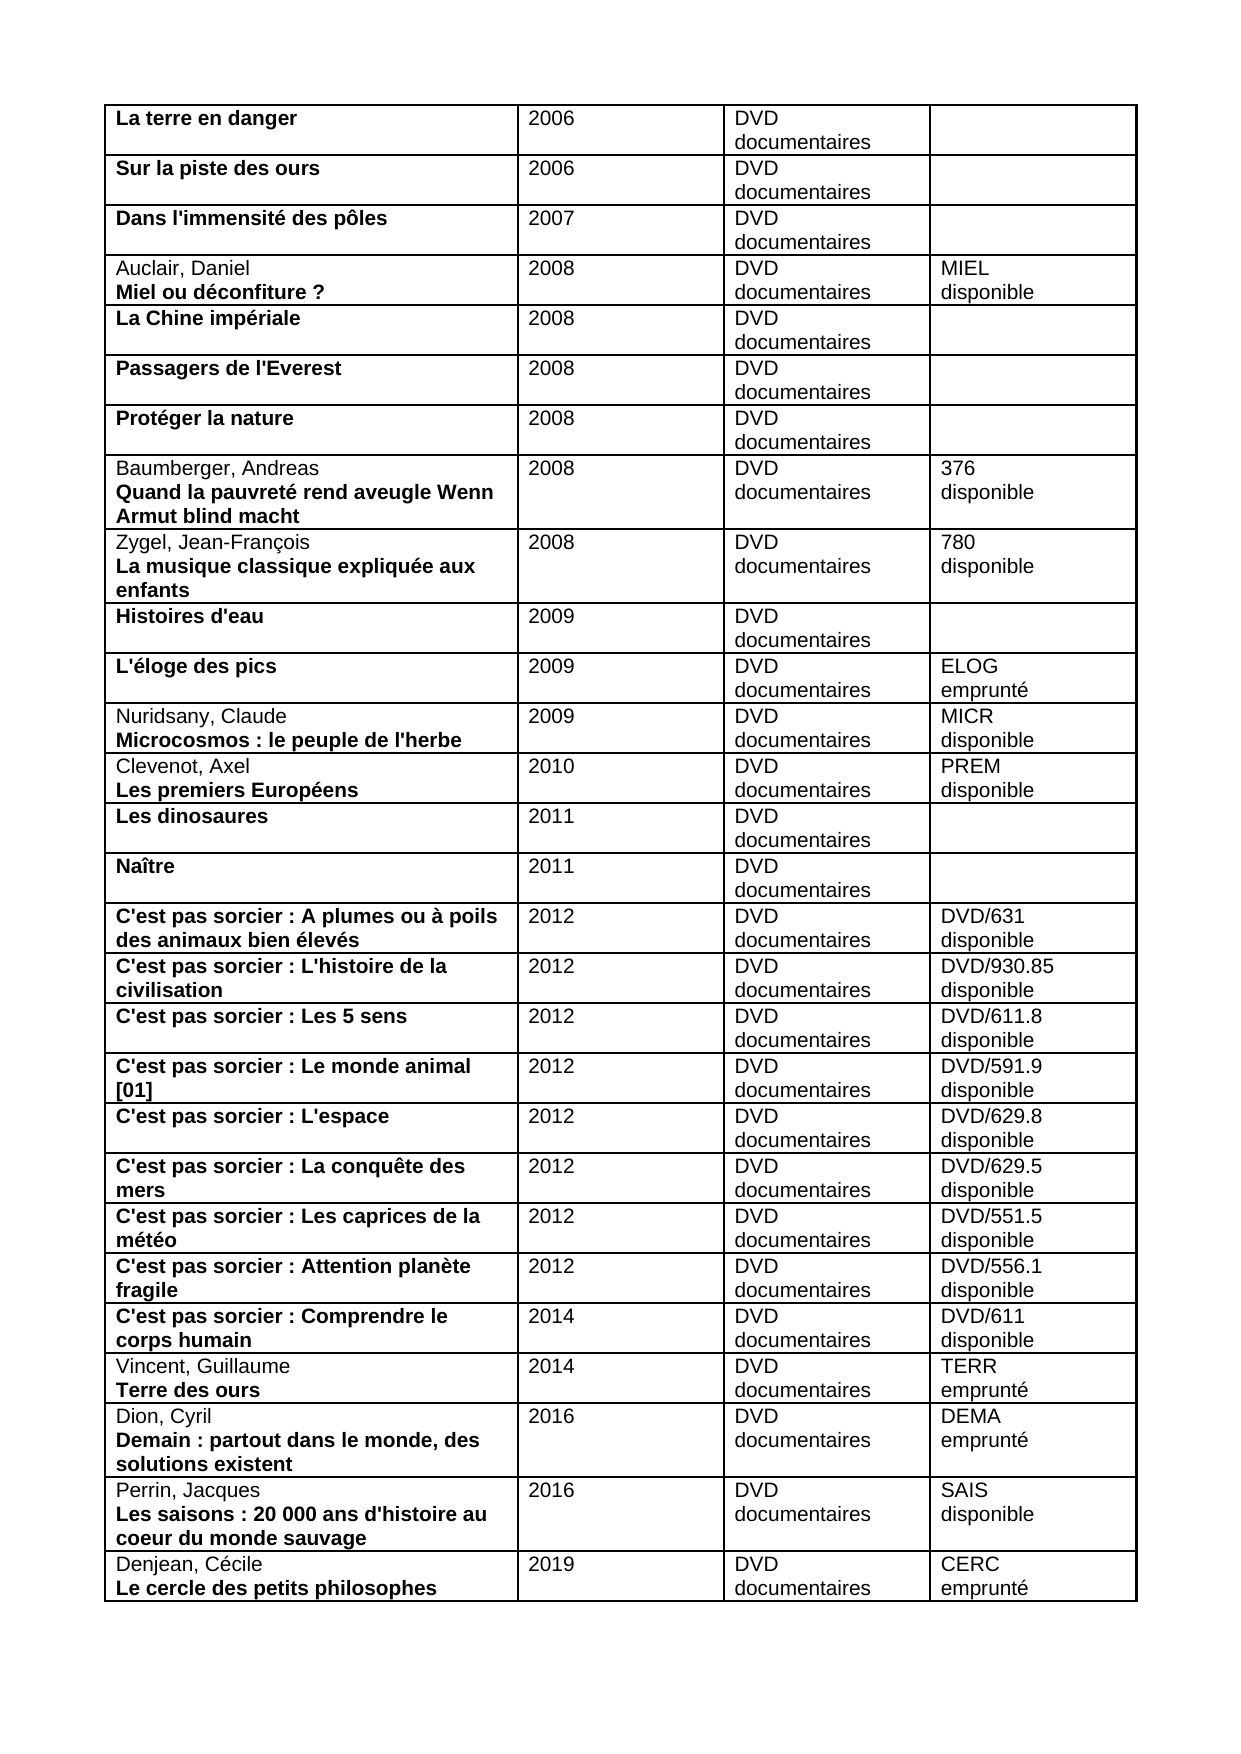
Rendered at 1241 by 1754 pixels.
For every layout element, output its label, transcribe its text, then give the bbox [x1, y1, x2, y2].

table_cell 2008 [519, 406, 723, 454]
table_cell Histoires d'eau [106, 604, 517, 652]
table_cell DVD documentaires [725, 704, 929, 752]
table_cell 2016 [519, 1478, 723, 1550]
table_cell DVD documentaires [725, 206, 929, 254]
table_cell 2019 [519, 1552, 723, 1600]
table_cell DVD/556.1 disponible [931, 1254, 1135, 1302]
table_cell DVD documentaires [725, 904, 929, 952]
table_cell 2012 [519, 1054, 723, 1102]
table_cell DVD documentaires [725, 1204, 929, 1252]
table_cell [931, 356, 1135, 404]
table_cell ELOG emprunté [931, 654, 1135, 702]
table_cell DVD documentaires [725, 804, 929, 852]
table_cell 2008 [519, 256, 723, 304]
table_cell 780 disponible [931, 530, 1135, 602]
table_cell DVD documentaires [725, 654, 929, 702]
table_cell 2008 [519, 530, 723, 602]
table_cell [931, 156, 1135, 204]
table_cell MICR disponible [931, 704, 1135, 752]
table_cell L'éloge des pics [106, 654, 517, 702]
table_cell DVD/611.8 disponible [931, 1004, 1135, 1052]
table_cell 2007 [519, 206, 723, 254]
table_cell DVD documentaires [725, 1104, 929, 1152]
table_cell 2008 [519, 456, 723, 528]
table_cell Nuridsany, Claude Microcosmos : le peuple de l'herbe [106, 704, 517, 752]
table_cell 2012 [519, 1104, 723, 1152]
table_cell DEMA emprunté [931, 1404, 1135, 1476]
table_cell 2006 [519, 156, 723, 204]
table_cell Vincent, Guillaume Terre des ours [106, 1354, 517, 1402]
table_cell 2008 [519, 306, 723, 354]
table_cell Dans l'immensité des pôles [106, 206, 517, 254]
table_cell C'est pas sorcier : La conquête des mers [106, 1154, 517, 1202]
table_cell Les dinosaures [106, 804, 517, 852]
table_cell Passagers de l'Everest [106, 356, 517, 404]
table_cell 2011 [519, 854, 723, 902]
table_cell Auclair, Daniel Miel ou déconfiture ? [106, 256, 517, 304]
table_cell 2014 [519, 1304, 723, 1352]
table_cell 2016 [519, 1404, 723, 1476]
table_cell DVD documentaires [725, 1054, 929, 1102]
table_cell DVD documentaires [725, 854, 929, 902]
table_cell DVD documentaires [725, 754, 929, 802]
table_cell DVD documentaires [725, 256, 929, 304]
table_cell C'est pas sorcier : Les caprices de la météo [106, 1204, 517, 1252]
table_cell DVD documentaires [725, 604, 929, 652]
table_cell DVD/591.9 disponible [931, 1054, 1135, 1102]
table_cell C'est pas sorcier : L'histoire de la civilisation [106, 954, 517, 1002]
table_cell C'est pas sorcier : Les 5 sens [106, 1004, 517, 1052]
table_cell DVD/631 disponible [931, 904, 1135, 952]
table_cell DVD/551.5 disponible [931, 1204, 1135, 1252]
table_cell DVD documentaires [725, 954, 929, 1002]
table_cell PREM disponible [931, 754, 1135, 802]
table_cell [931, 206, 1135, 254]
table_cell Perrin, Jacques Les saisons : 20 000 ans d'histoire au coeur du monde sauvage [106, 1478, 517, 1550]
table_cell DVD documentaires [725, 1552, 929, 1600]
table_cell DVD/930.85 disponible [931, 954, 1135, 1002]
table_cell 2011 [519, 804, 723, 852]
table_cell Sur la piste des ours [106, 156, 517, 204]
table_cell 2009 [519, 704, 723, 752]
table_cell SAIS disponible [931, 1478, 1135, 1550]
table_cell Dion, Cyril Demain : partout dans le monde, des solutions existent [106, 1404, 517, 1476]
table_cell DVD documentaires [725, 1354, 929, 1402]
table_cell Denjean, Cécile Le cercle des petits philosophes [106, 1552, 517, 1600]
table_cell C'est pas sorcier : Le monde animal [01] [106, 1054, 517, 1102]
table_cell La terre en danger [106, 106, 517, 154]
table_cell Baumberger, Andreas Quand la pauvreté rend aveugle Wenn Armut blind macht [106, 456, 517, 528]
table_cell 2010 [519, 754, 723, 802]
table_cell [931, 604, 1135, 652]
table_cell DVD documentaires [725, 1004, 929, 1052]
table_cell DVD documentaires [725, 1404, 929, 1476]
table_cell 2008 [519, 356, 723, 404]
table_cell DVD/629.8 disponible [931, 1104, 1135, 1152]
table_cell C'est pas sorcier : L'espace [106, 1104, 517, 1152]
table_cell DVD/611 disponible [931, 1304, 1135, 1352]
table_cell [931, 406, 1135, 454]
table_cell DVD/629.5 disponible [931, 1154, 1135, 1202]
table_cell 376 disponible [931, 456, 1135, 528]
table_cell 2012 [519, 904, 723, 952]
table_cell C'est pas sorcier : Attention planète fragile [106, 1254, 517, 1302]
table_cell DVD documentaires [725, 1478, 929, 1550]
table_cell 2012 [519, 1004, 723, 1052]
table_cell C'est pas sorcier : Comprendre le corps humain [106, 1304, 517, 1352]
table_cell DVD documentaires [725, 306, 929, 354]
table_cell CERC emprunté [931, 1552, 1135, 1600]
table_cell 2012 [519, 954, 723, 1002]
table_cell [931, 106, 1135, 154]
table_cell [931, 854, 1135, 902]
table_cell DVD documentaires [725, 456, 929, 528]
table_cell 2009 [519, 654, 723, 702]
table_cell [931, 804, 1135, 852]
table_cell 2012 [519, 1254, 723, 1302]
table_cell DVD documentaires [725, 106, 929, 154]
table_cell TERR emprunté [931, 1354, 1135, 1402]
table_cell Protéger la nature [106, 406, 517, 454]
table_cell 2012 [519, 1154, 723, 1202]
table_cell [931, 306, 1135, 354]
table_cell C'est pas sorcier : A plumes ou à poils des animaux bien élevés [106, 904, 517, 952]
table_cell Zygel, Jean-François La musique classique expliquée aux enfants [106, 530, 517, 602]
table_cell 2009 [519, 604, 723, 652]
table_cell 2014 [519, 1354, 723, 1402]
table_cell DVD documentaires [725, 1304, 929, 1352]
table_cell DVD documentaires [725, 406, 929, 454]
table_cell DVD documentaires [725, 156, 929, 204]
table_cell DVD documentaires [725, 356, 929, 404]
table_cell 2006 [519, 106, 723, 154]
table_cell Naître [106, 854, 517, 902]
table_cell La Chine impériale [106, 306, 517, 354]
table_cell 2012 [519, 1204, 723, 1252]
table_cell DVD documentaires [725, 1154, 929, 1202]
table_cell DVD documentaires [725, 1254, 929, 1302]
table_cell MIEL disponible [931, 256, 1135, 304]
table_cell Clevenot, Axel Les premiers Européens [106, 754, 517, 802]
table_cell DVD documentaires [725, 530, 929, 602]
